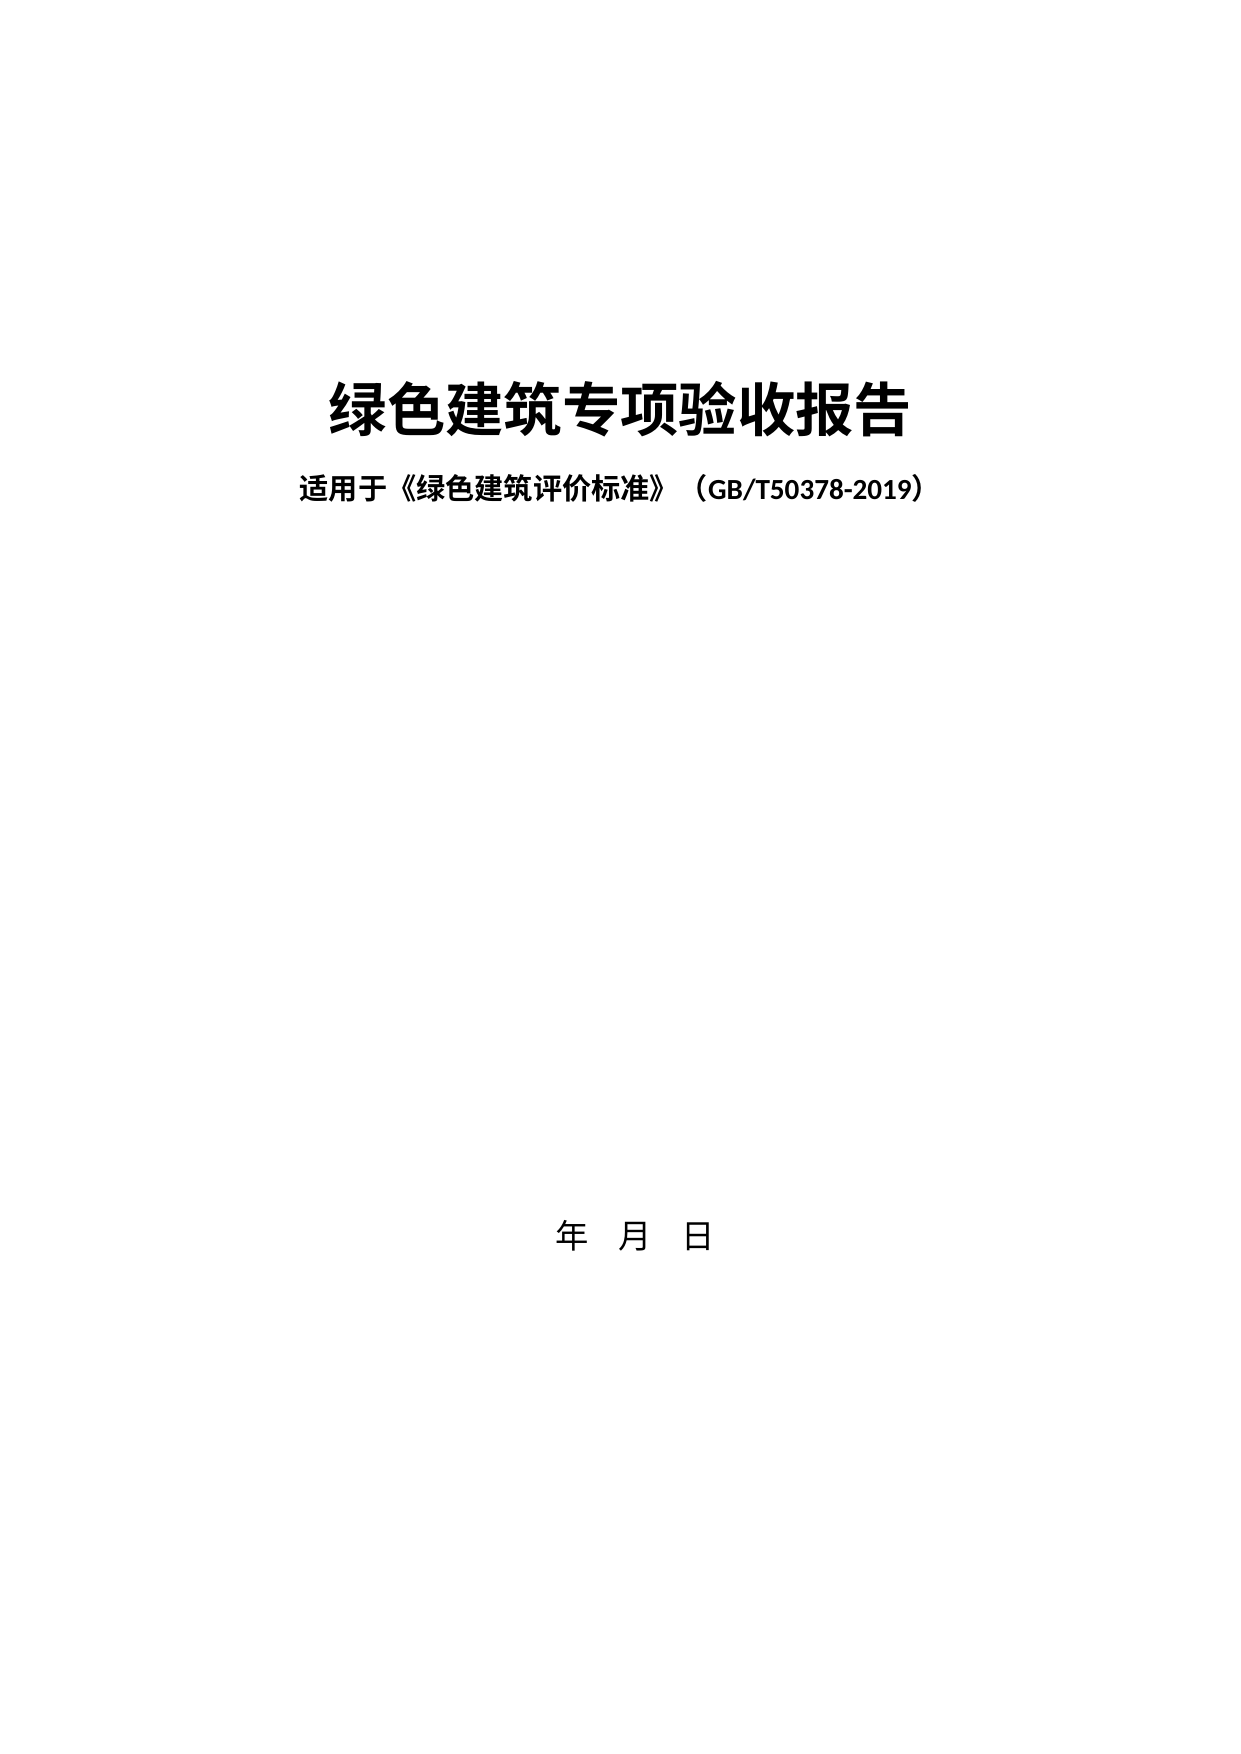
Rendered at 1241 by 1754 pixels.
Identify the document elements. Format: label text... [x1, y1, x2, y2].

text 绿色建筑专项验收报告 [187, 357, 1053, 454]
text 适用于《绿色建筑评价标准》（GB/T50378-2019） [187, 454, 1053, 519]
text 年 月 日 [187, 1202, 1053, 1267]
